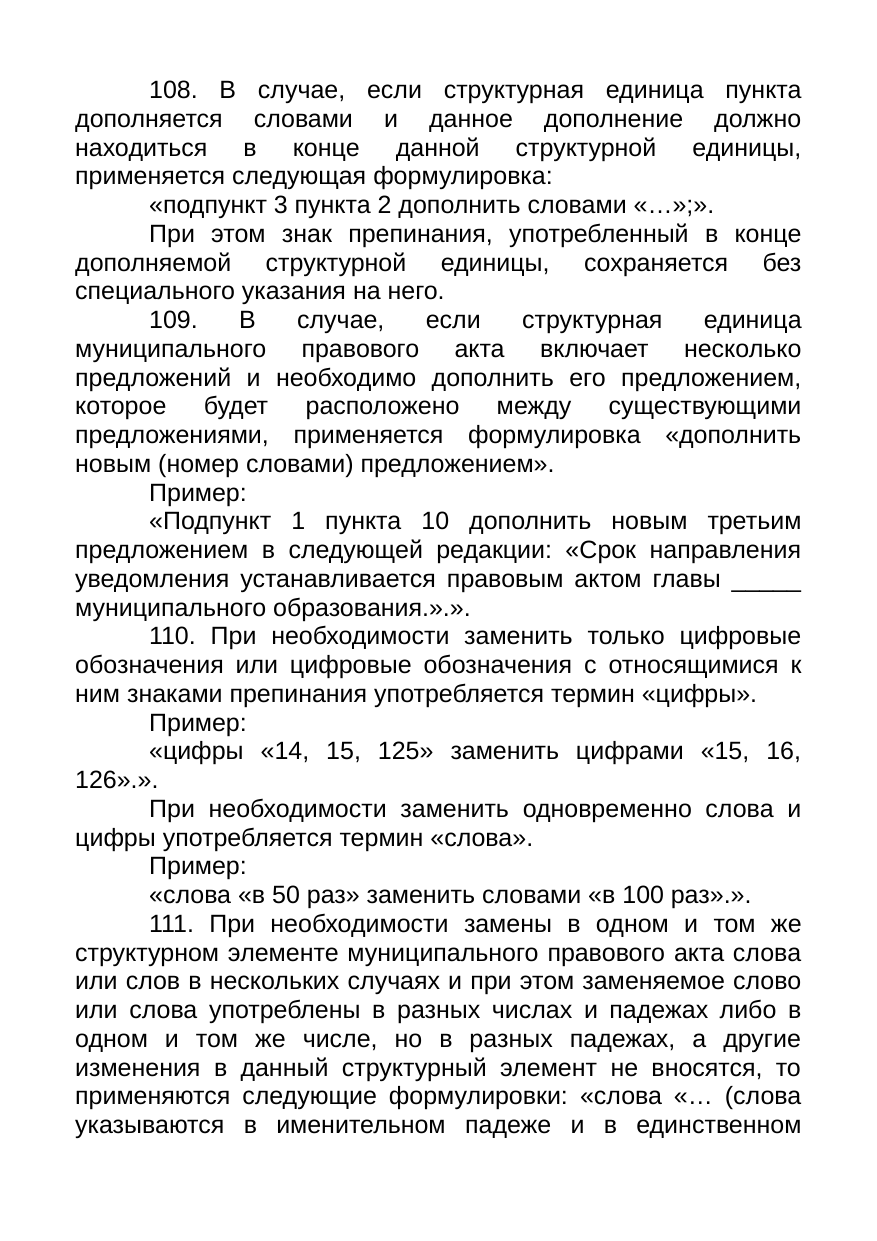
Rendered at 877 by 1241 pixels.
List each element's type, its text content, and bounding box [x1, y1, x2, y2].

text «цифры «14, 15, 125» заменить цифрами «15, 16, 126».». [75, 736, 802, 794]
text При необходимости заменить одновременно слова и цифры употребляется термин «слова». [75, 794, 802, 851]
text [75, 909, 802, 1139]
text Пример: [75, 851, 802, 880]
text «Подпункт 1 пункта 10 дополнить новым третьим предложением в следующей редакции: «Срок направления уведомления устанавливается правовым актом главы _____ муниципального образования.».». [75, 506, 802, 621]
text Пример: [75, 707, 802, 736]
text «подпункт 3 пункта 2 дополнить словами «…»;». [75, 190, 802, 219]
text «слова «в 50 раз» заменить словами «в 100 раз».». [75, 880, 802, 909]
text 108. В случае, если структурная единица пункта дополняется словами и данное дополнение должно находиться в конце данной структурной единицы, применяется следующая формулировка: [75, 75, 802, 190]
text 110. При необходимости заменить только цифровые обозначения или цифровые обозначения с относящимися к ним знаками препинания употребляется термин «цифры». [75, 621, 802, 707]
text 109. В случае, если структурная единица муниципального правового акта включает несколько предложений и необходимо дополнить его предложением, которое будет расположено между существующими предложениями, применяется формулировка «дополнить новым (номер словами) предложением». [75, 305, 802, 477]
text При этом знак препинания, употребленный в конце дополняемой структурной единицы, сохраняется без специального указания на него. [75, 219, 802, 305]
text Пример: [75, 477, 802, 506]
